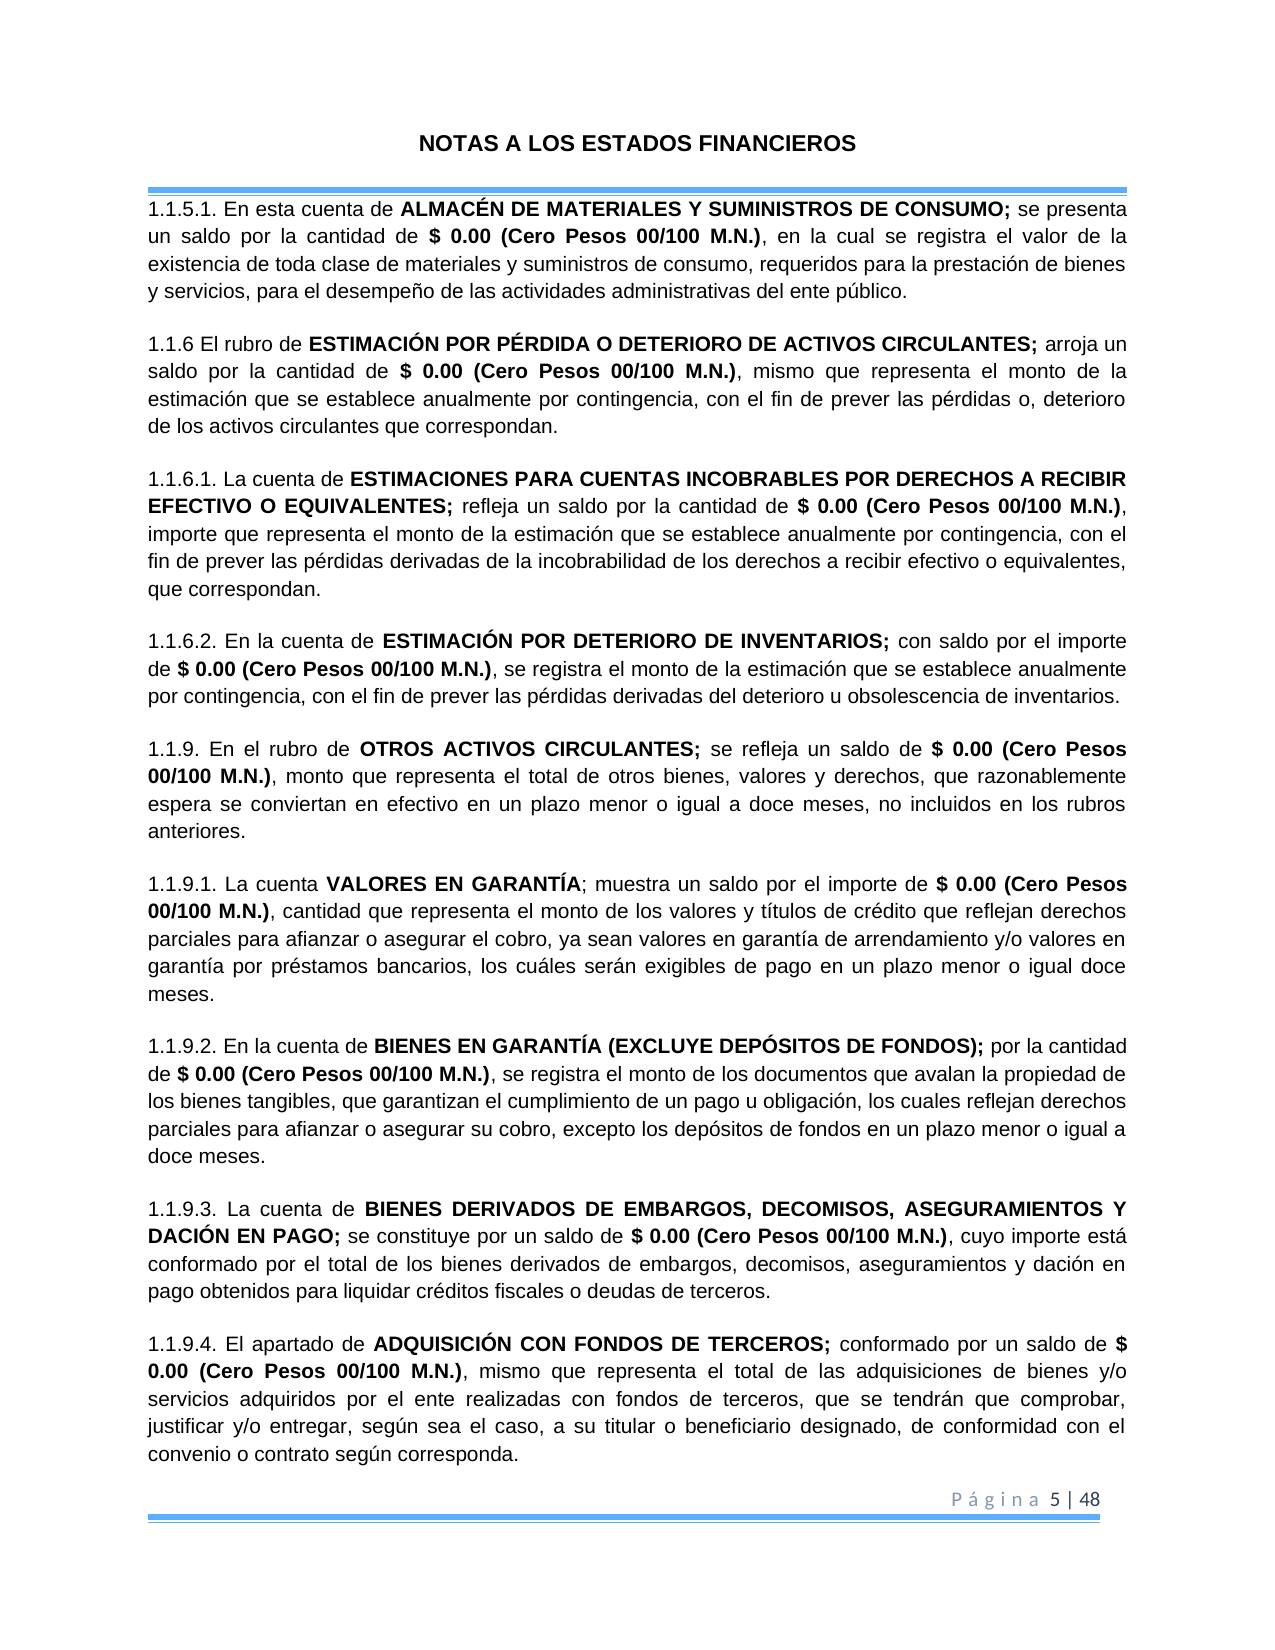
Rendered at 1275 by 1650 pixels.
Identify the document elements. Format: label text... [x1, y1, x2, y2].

text 1.1.9.4. El apartado de ADQUISICIÓN CON FONDOS DE TERCEROS; conformado por un saldo de $ 0.00 (Cero Pesos 00/100 M.N.), mismo que representa el total de las adquisiciones de bienes y/o servicios adquiridos por el ente realizadas con fondos de terceros, que se tendrán que comprobar, justificar y/o entregar, según sea el caso, a su titular o beneficiario designado, de conformidad con el convenio o contrato según corresponda. [148, 1331, 1127, 1465]
text 1.1.9. En el rubro de OTROS ACTIVOS CIRCULANTES; se refleja un saldo de $ 0.00 (Cero Pesos 00/100 M.N.), monto que representa el total de otros bienes, valores y derechos, que razonablemente espera se conviertan en efectivo en un plazo menor o igual a doce meses, no incluidos en los rubros anteriores. [148, 736, 1127, 843]
text 1.1.6.2. En la cuenta de ESTIMACIÓN POR DETERIORO DE INVENTARIOS; con saldo por el importe de $ 0.00 (Cero Pesos 00/100 M.N.), se registra el monto de la estimación que se establece anualmente por contingencia, con el fin de prever las pérdidas derivadas del deterioro u obsolescencia de inventarios. [148, 629, 1127, 708]
text 1.1.6.1. La cuenta de ESTIMACIONES PARA CUENTAS INCOBRABLES POR DERECHOS A RECIBIR EFECTIVO O EQUIVALENTES; refleja un saldo por la cantidad de $ 0.00 (Cero Pesos 00/100 M.N.), importe que representa el monto de la estimación que se establece anualmente por contingencia, con el fin de prever las pérdidas derivadas de la incobrabilidad de los derechos a recibir efectivo o equivalentes, que correspondan. [148, 466, 1127, 600]
text 1.1.9.3. La cuenta de BIENES DERIVADOS DE EMBARGOS, DECOMISOS, ASEGURAMIENTOS Y DACIÓN EN PAGO; se constituye por un saldo de $ 0.00 (Cero Pesos 00/100 M.N.), cuyo importe está conformado por el total de los bienes derivados de embargos, decomisos, aseguramientos y dación en pago obtenidos para liquidar créditos fiscales o deudas de terceros. [148, 1196, 1127, 1303]
text 1.1.9.1. La cuenta VALORES EN GARANTÍA; muestra un saldo por el importe de $ 0.00 (Cero Pesos 00/100 M.N.), cantidad que representa el monto de los valores y títulos de crédito que reflejan derechos parciales para afianzar o asegurar el cobro, ya sean valores en garantía de arrendamiento y/o valores en garantía por préstamos bancarios, los cuáles serán exigibles de pago en un plazo menor o igual doce meses. [148, 871, 1127, 1005]
text 1.1.5.1. En esta cuenta de ALMACÉN DE MATERIALES Y SUMINISTROS DE CONSUMO; se presenta un saldo por la cantidad de $ 0.00 (Cero Pesos 00/100 M.N.), en la cual se registra el valor de la existencia de toda clase de materiales y suministros de consumo, requeridos para la prestación de bienes y servicios, para el desempeño de las actividades administrativas del ente público. [148, 196, 1127, 303]
text 1.1.9.2. En la cuenta de BIENES EN GARANTÍA (EXCLUYE DEPÓSITOS DE FONDOS); por la cantidad de $ 0.00 (Cero Pesos 00/100 M.N.), se registra el monto de los documentos que avalan la propiedad de los bienes tangibles, que garantizan el cumplimiento de un pago u obligación, los cuales reflejan derechos parciales para afianzar o asegurar su cobro, excepto los depósitos de fondos en un plazo menor o igual a doce meses. [148, 1034, 1127, 1168]
text 1.1.6 El rubro de ESTIMACIÓN POR PÉRDIDA O DETERIORO DE ACTIVOS CIRCULANTES; arroja un saldo por la cantidad de $ 0.00 (Cero Pesos 00/100 M.N.), mismo que representa el monto de la estimación que se establece anualmente por contingencia, con el fin de prever las pérdidas o, deterioro de los activos circulantes que correspondan. [148, 331, 1127, 438]
